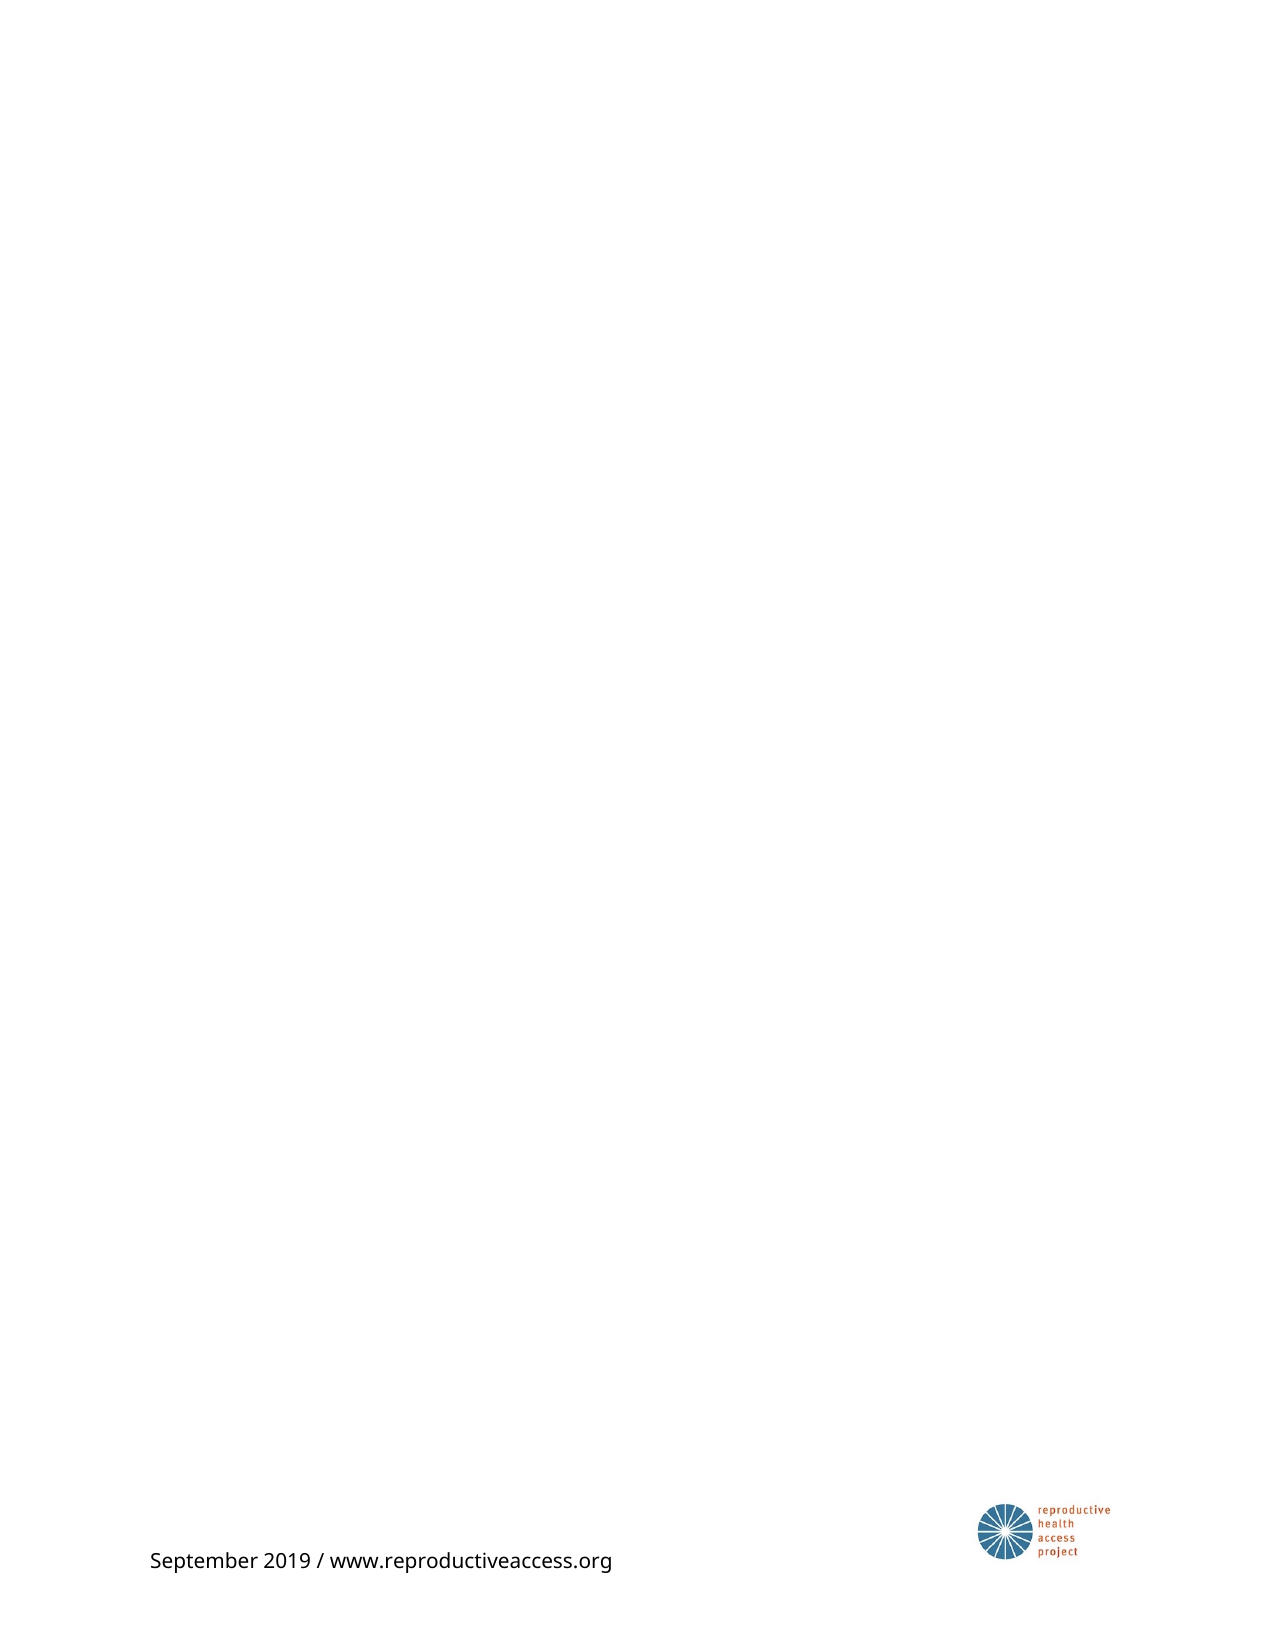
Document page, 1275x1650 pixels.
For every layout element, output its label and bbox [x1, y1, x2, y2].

picture [970, 1498, 1116, 1569]
